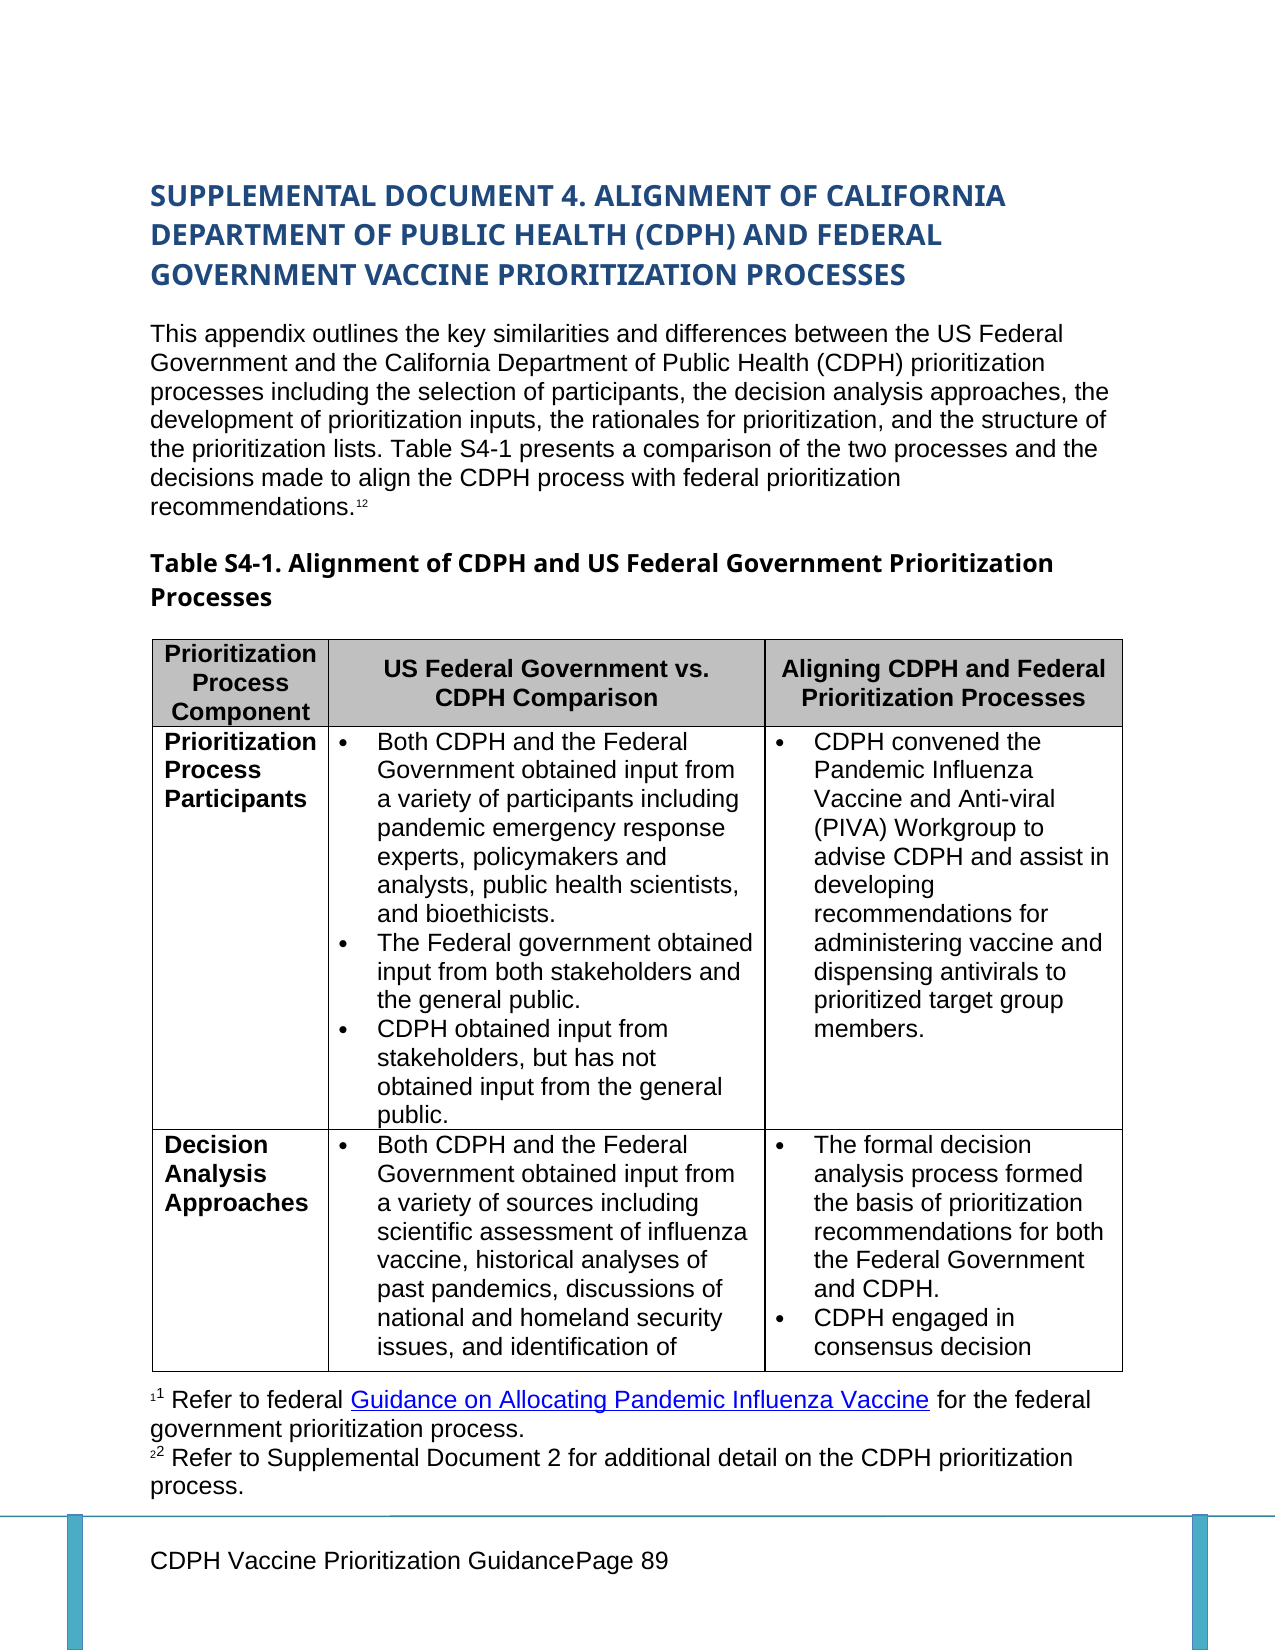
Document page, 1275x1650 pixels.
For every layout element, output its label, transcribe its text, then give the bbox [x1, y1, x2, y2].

table_cell Decision Analysis Approaches [153, 1130, 328, 1371]
table_header Aligning CDPH and Federal Prioritization Processes [766, 640, 1122, 726]
text This appendix outlines the key similarities and differences between the US Federal Government and the California Department of Public Health (CDPH) prioritization processes including the selection of participants, the decision analysis approaches, the development of prioritization inputs, the rationales for prioritization, and the structure of the prioritization lists. Table S4-1 presents a comparison of the two processes and the decisions made to align the CDPH process with federal prioritization recommendations.12 [150, 319, 1125, 520]
table_cell Both CDPH and the Federal Government obtained input from a variety of participants including pandemic emergency response experts, policymakers and analysts, public health scientists, and bioethicists. The Federal government obtained input from both stakeholders and the general public. CDPH obtained input from stakeholders, but has not obtained input from the general public. [329, 727, 764, 1129]
subtitle Table S4-1. Alignment of CDPH and US Federal Government Prioritization Processes [150, 545, 1125, 613]
table_header US Federal Government vs. CDPH Comparison [329, 640, 764, 726]
table_header Prioritization Process Component [153, 640, 328, 726]
table_cell CDPH convened the Pandemic Influenza Vaccine and Anti-viral (PIVA) Workgroup to advise CDPH and assist in developing recommendations for administering vaccine and dispensing antivirals to prioritized target group members. [766, 727, 1122, 1129]
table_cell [329, 1130, 764, 1371]
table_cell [766, 1130, 1122, 1371]
subtitle SUPPLEMENTAL DOCUMENT 4. ALIGNMENT of california department of public health (cdph) AND FEDERAL gOVERNMENT VACCINE Prioritization ProcessES [150, 175, 1125, 294]
table_cell Prioritization Process Participants [153, 727, 328, 1129]
